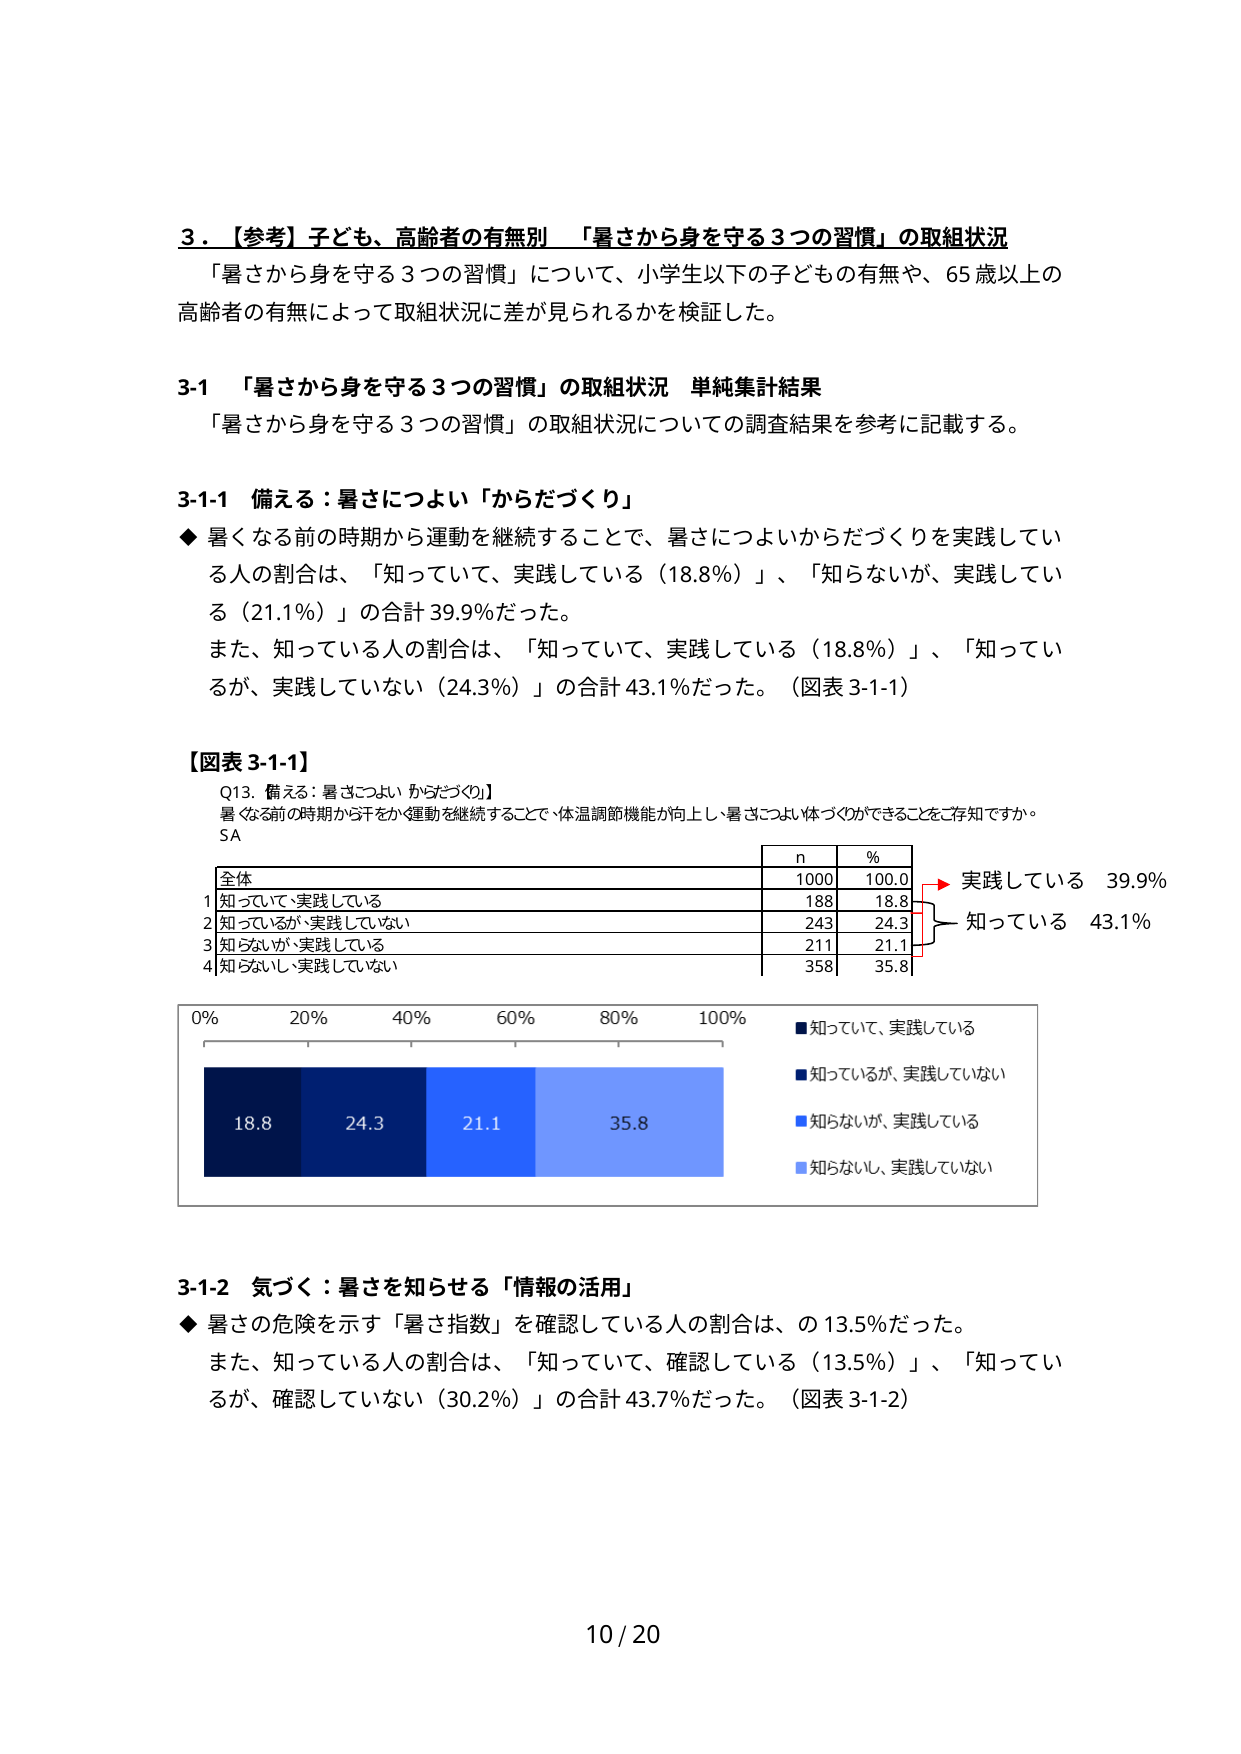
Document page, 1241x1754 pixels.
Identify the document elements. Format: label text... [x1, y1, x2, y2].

list また、知っている人の割合は、「知っていて、実践している（18.8％）」、「知っているが、実践していない（24.3％）」の合計43.1％だった。（図表3-1-1） [207, 629, 1063, 704]
text 3-1 「暑さから身を守る３つの習慣」の取組状況 単純集計結果 [177, 367, 1063, 404]
text 3-1-1 備える：暑さにつよい「からだづくり」 [177, 479, 1063, 517]
list 暑さの危険を示す「暑さ指数」を確認している人の割合は、の13.5％だった。 [177, 1304, 1063, 1342]
text 3-1-2 気づく：暑さを知らせる「情報の活用」 [177, 1267, 1063, 1304]
text ３．【参考】子ども、高齢者の有無別 「暑さから身を守る３つの習慣」の取組状況 [177, 217, 1063, 254]
text 「暑さから身を守る３つの習慣」の取組状況についての調査結果を参考に記載する。 [177, 404, 1063, 442]
list 暑くなる前の時期から運動を継続することで、暑さにつよいからだづくりを実践している人の割合は、「知っていて、実践している（18.8％）」、「知らないが、実践している（21.1％）」の合計39.9％だった。 [177, 517, 1063, 629]
list また、知っている人の割合は、「知っていて、確認している（13.5％）」、「知っているが、確認していない（30.2％）」の合計43.7％だった。（図表3-1-2） [207, 1342, 1063, 1417]
text 「暑さから身を守る３つの習慣」について、小学生以下の子どもの有無や、65歳以上の高齢者の有無によって取組状況に差が見られるかを検証した。 [177, 254, 1063, 329]
picture [177, 1004, 1039, 1207]
text 【図表3-1-1】 [177, 742, 1063, 779]
